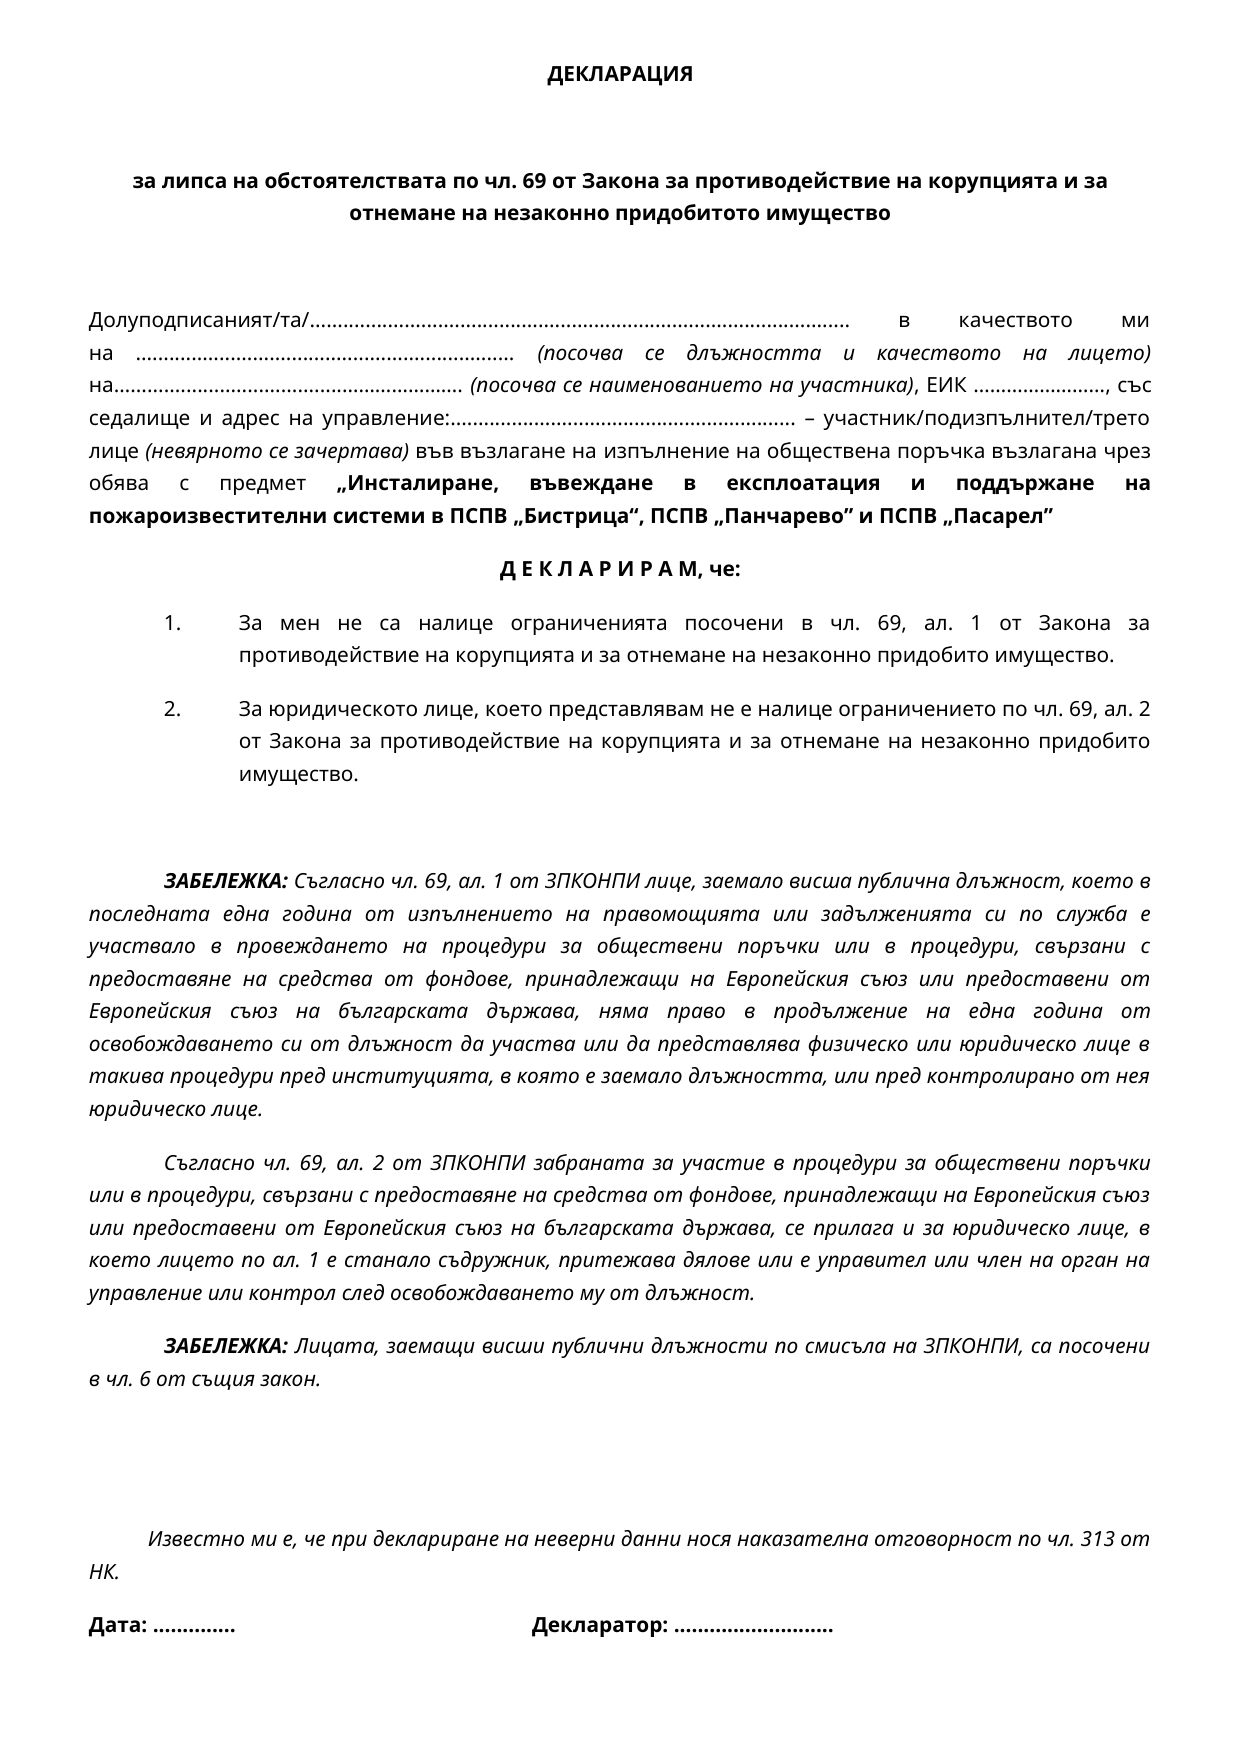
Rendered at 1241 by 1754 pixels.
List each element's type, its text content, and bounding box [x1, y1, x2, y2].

text ЗАБЕЛЕЖКА: Лицата, заемащи висши публични длъжности по смисъла на ЗПКОНПИ, са посочени в чл. 6 от същия закон. [89, 1332, 1152, 1393]
text Долуподписаният/та/................................................................................................. в качеството ми на .................................................................... (посочва се длъжността и качеството на лицето) на…......................................…………………. (посочва се наименованието на участника), ЕИК ……………………, със седалище и адрес на управление:.............................................................. – участник/подизпълнител/трето лице (невярното се зачертава) във възлагане на изпълнение на обществена поръчка възлагана чрез обява с предмет „Инсталиране, въвеждане в експлоатация и поддържане на пожароизвестителни системи в ПСПВ „Бистрица“, ПСПВ „Панчарево” и ПСПВ „Пасарел” [89, 305, 1152, 529]
text ДЕКЛАРАЦИЯ [89, 59, 1152, 87]
text ЗАБЕЛЕЖКА: Съгласно чл. 69, ал. 1 от ЗПКОНПИ лице, заемало висша публична длъжност, което в последната една година от изпълнението на правомощията или задълженията си по служба е участвало в провеждането на процедури за обществени поръчки или в процедури, свързани с предоставяне на средства от фондове, принадлежащи на Европейския съюз или предоставени от Европейския съюз на българската държава, няма право в продължение на една година от освобождаването си от длъжност да участва или да представлява физическо или юридическо лице в такива процедури пред институцията, в която е заемало длъжността, или пред контролирано от нея юридическо лице. [89, 866, 1152, 1123]
list За юридическото лице, което представлявам не е налице ограничението по чл. 69, ал. 2 от Закона за противодействие на корупцията и за отнемане на незаконно придобито имущество. [164, 694, 1152, 788]
list За мен не са налице ограниченията посочени в чл. 69, ал. 1 от Закона за противодействие на корупцията и за отнемане на незаконно придобито имущество. [164, 608, 1152, 669]
text за липса на обстоятелствата по чл. 69 от Закона за противодействие на корупцията и за отнемане на незаконно придобитото имущество [89, 166, 1152, 227]
text Д Е К Л А Р И Р А М, че: [89, 554, 1152, 583]
text Дата: .............. Декларатор: ........................... [89, 1611, 1152, 1639]
text Известно ми е, че при деклариране на неверни данни нося наказателна отговорност по чл. 313 от НК. [89, 1524, 1152, 1586]
text Съгласно чл. 69, ал. 2 от ЗПКОНПИ забраната за участие в процедури за обществени поръчки или в процедури, свързани с предоставяне на средства от фондове, принадлежащи на Европейския съюз или предоставени от Европейския съюз на българската държава, се прилага и за юридическо лице, в което лицето по ал. 1 е станало съдружник, притежава дялове или е управител или член на орган на управление или контрол след освобождаването му от длъжност. [89, 1148, 1152, 1307]
